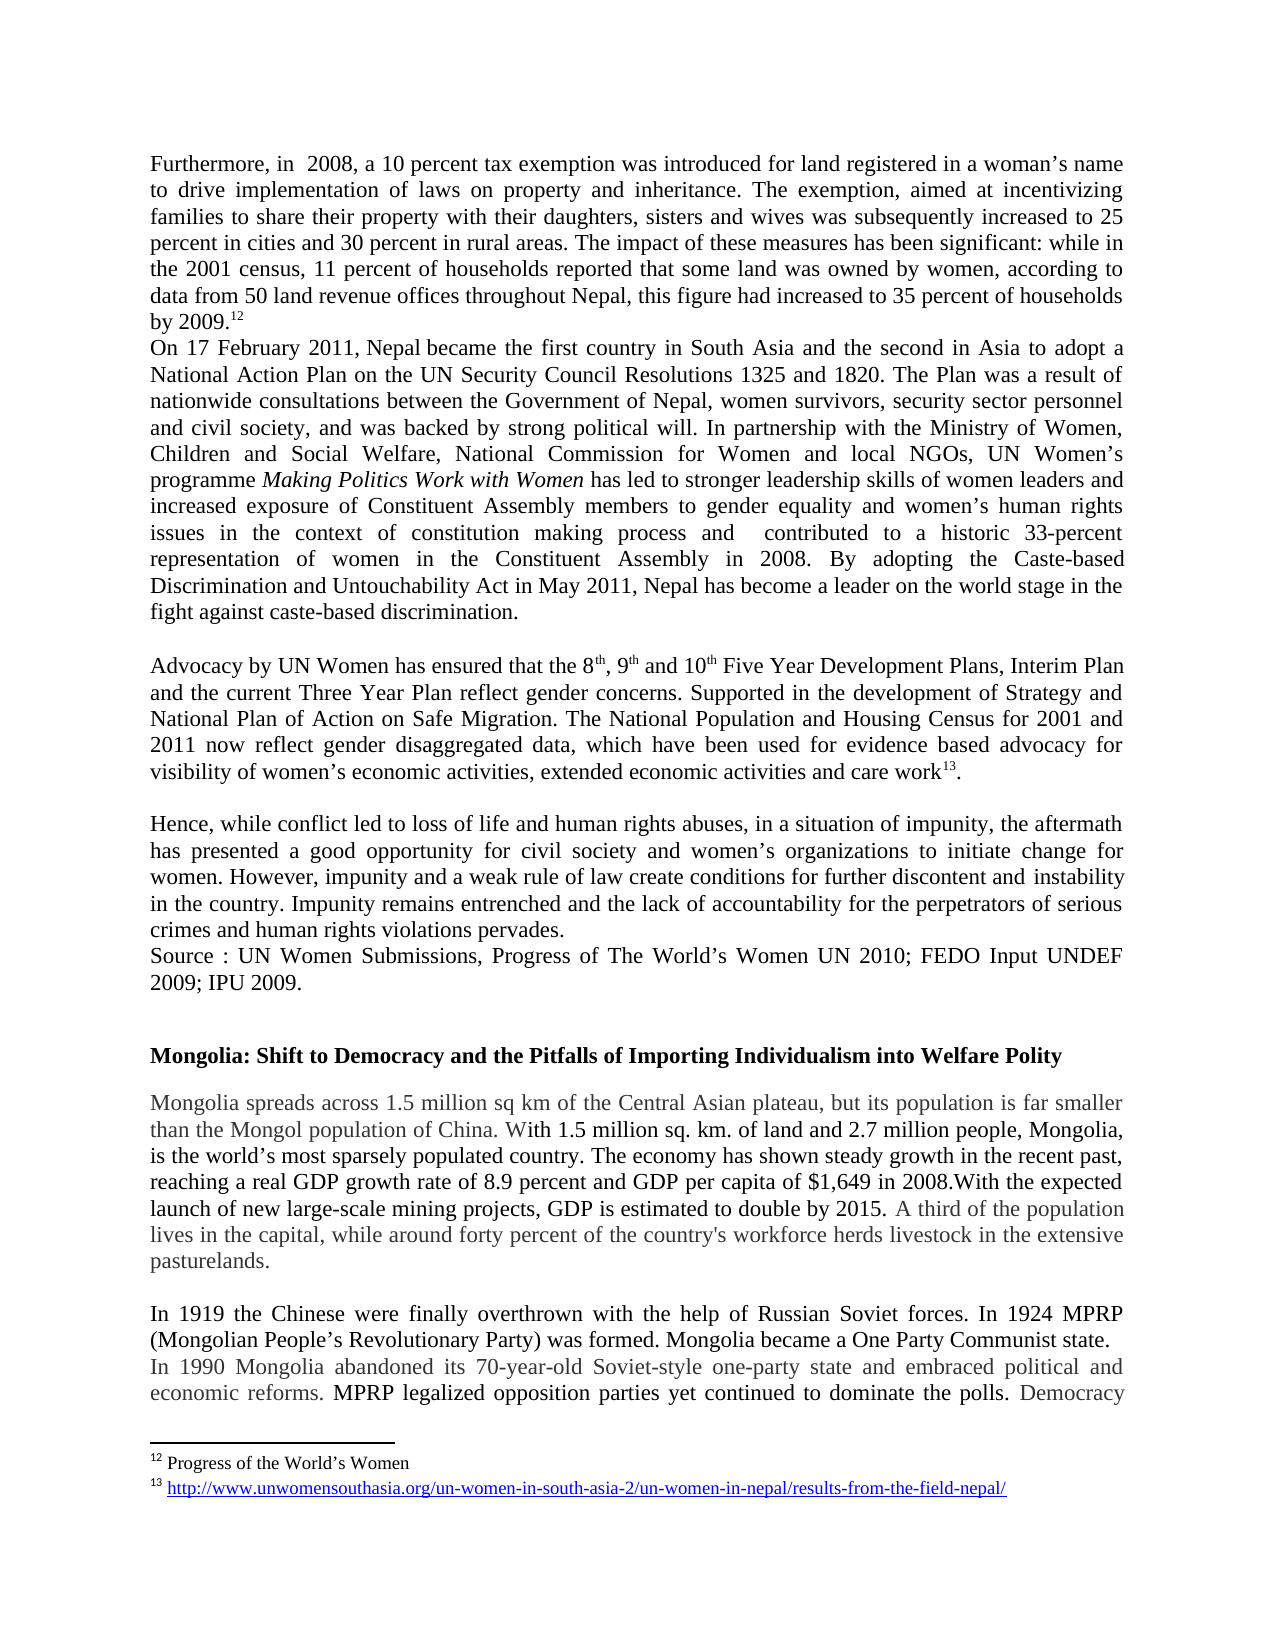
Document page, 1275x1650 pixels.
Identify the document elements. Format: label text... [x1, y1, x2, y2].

text Mongolia: Shift to Democracy and the Pitfalls of Importing Individualism into Welfare Polity [150, 1042, 1125, 1068]
text Advocacy by UN Women has ensured that the 8th, 9th and 10th Five Year Development Plans, Interim Plan and the current Three Year Plan reflect gender concerns. Supported in the development of Strategy and National Plan of Action on Safe Migration. The National Population and Housing Census for 2001 and 2011 now reflect gender disaggregated data, which have been used for evidence based advocacy for visibility of women’s economic activities, extended economic activities and care work. [150, 652, 1125, 784]
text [150, 1353, 1125, 1406]
text In 1919 the Chinese were finally overthrown with the help of Russian Soviet forces. In 1924 MPRP (Mongolian People’s Revolutionary Party) was formed. Mongolia became a One Party Communist state. [150, 1300, 1125, 1353]
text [150, 150, 1125, 334]
text On 17 February 2011, Nepal became the first country in South Asia and the second in Asia to adopt a National Action Plan on the UN Security Council Resolutions 1325 and 1820. The Plan was a result of nationwide consultations between the Government of Nepal, women survivors, security sector personnel and civil society, and was backed by strong political will. In partnership with the Ministry of Women, Children and Social Welfare, National Commission for Women and local NGOs, UN Women’s programme Making Politics Work with Women has led to stronger leadership skills of women leaders and increased exposure of Constituent Assembly members to gender equality and women’s human rights issues in the context of constitution making process and contributed to a historic 33-percent representation of women in the Constituent Assembly in 2008. By adopting the Caste-based Discrimination and Untouchability Act in May 2011, Nepal has become a leader on the world stage in the fight against caste-based discrimination. [150, 334, 1125, 624]
text Source : UN Women Submissions, Progress of The World’s Women UN 2010; FEDO Input UNDEF 2009; IPU 2009. [150, 942, 1125, 995]
text Hence, while conflict led to loss of life and human rights abuses, in a situation of impunity, the aftermath has presented a good opportunity for civil society and women’s organizations to initiate change for women. However, impunity and a weak rule of law create conditions for further discontent and instability in the country. Impunity remains entrenched and the lack of accountability for the perpetrators of serious crimes and human rights violations pervades. [150, 811, 1125, 942]
text Mongolia spreads across 1.5 million sq km of the Central Asian plateau, but its population is far smaller than the Mongol population of China. With 1.5 million sq. km. of land and 2.7 million people, Mongolia, is the world’s most sparsely populated country. The economy has shown steady growth in the recent past, reaching a real GDP growth rate of 8.9 percent and GDP per capita of $1,649 in 2008.With the expected launch of new large-scale mining projects, GDP is estimated to double by 2015. A third of the population lives in the capital, while around forty percent of the country's workforce herds livestock in the extensive pasturelands. [150, 1089, 1125, 1274]
